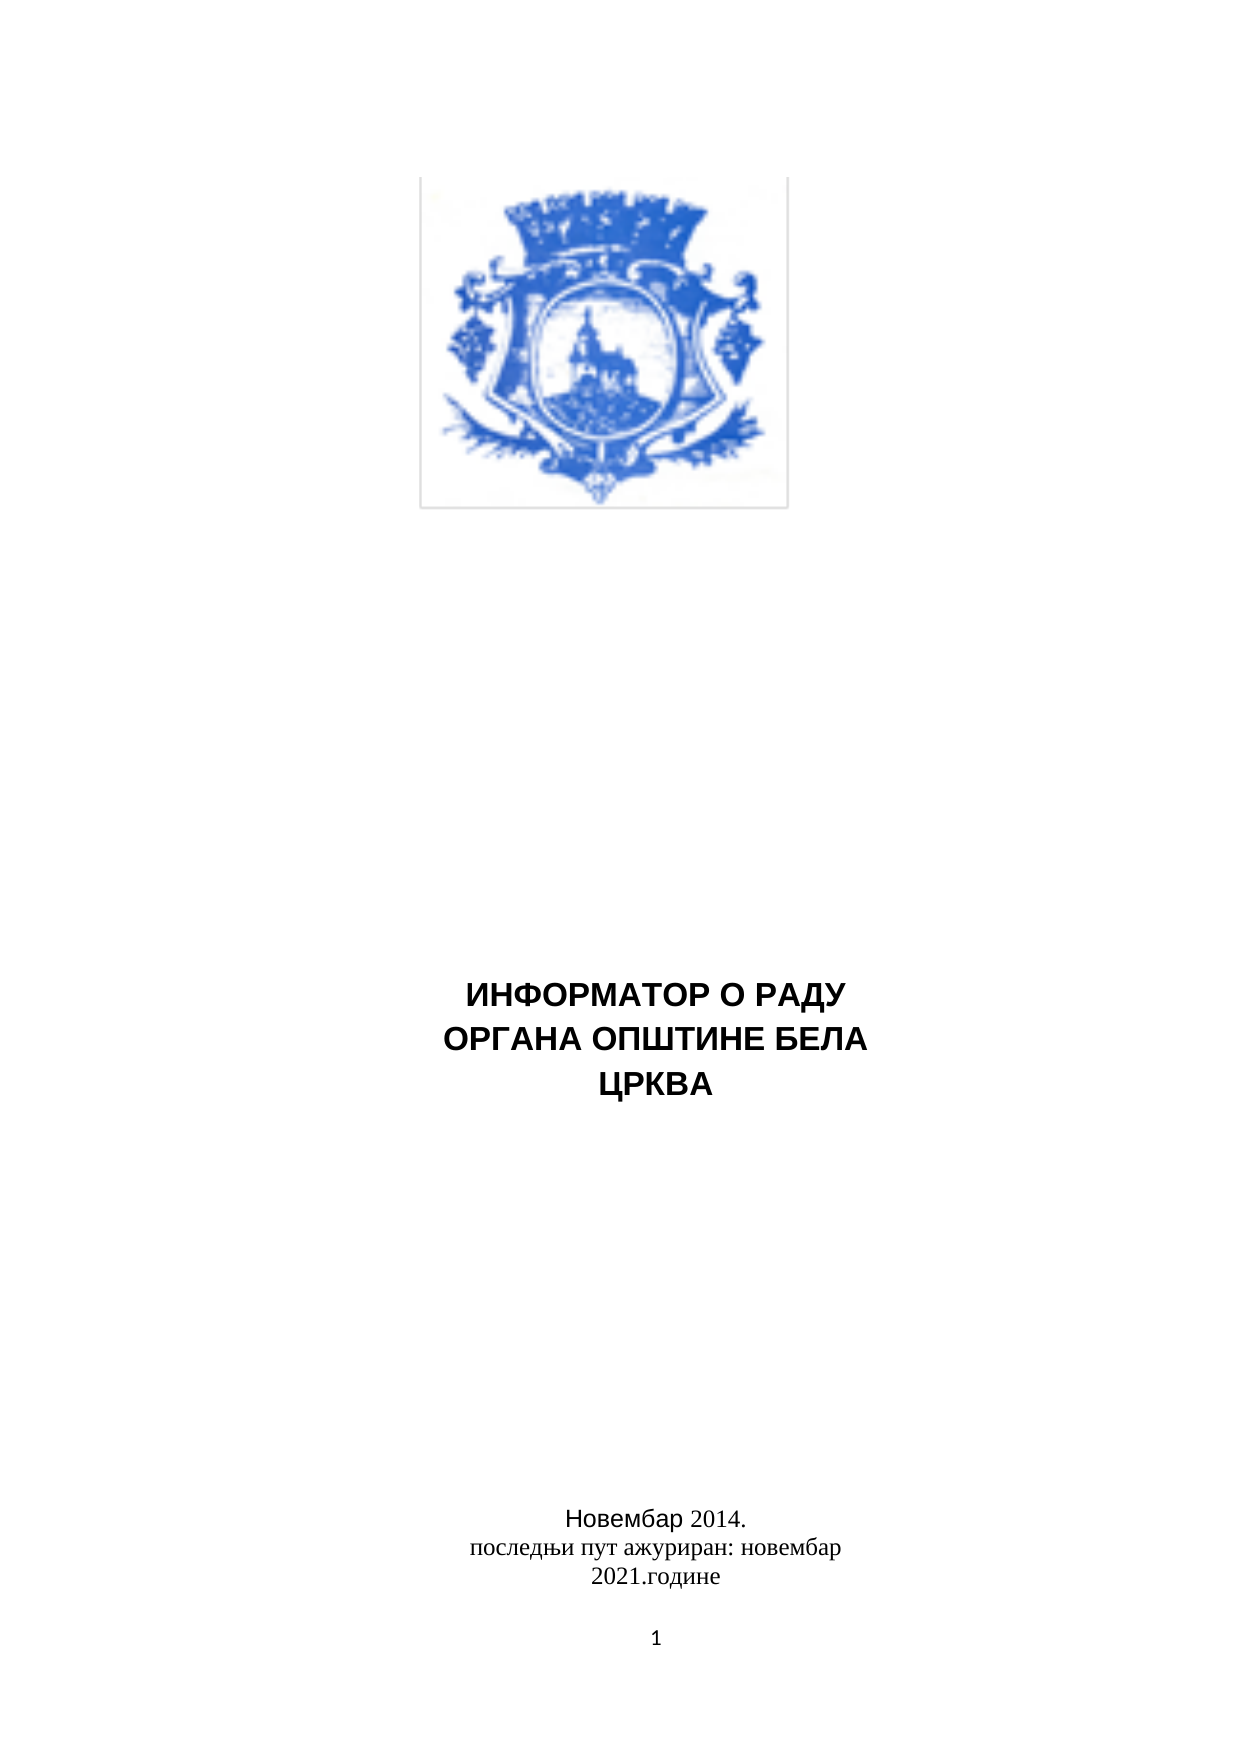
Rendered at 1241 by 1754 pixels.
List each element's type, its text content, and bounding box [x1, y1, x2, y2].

picture [418, 177, 793, 517]
text Новембар 2014. [419, 1503, 892, 1532]
text последњи пут ажуриран: новембар 2021.године [419, 1532, 892, 1590]
text ИНФОРМАТОР О РАДУ ОРГАНА ОПШТИНЕ БЕЛА ЦРКВА [419, 975, 892, 1102]
